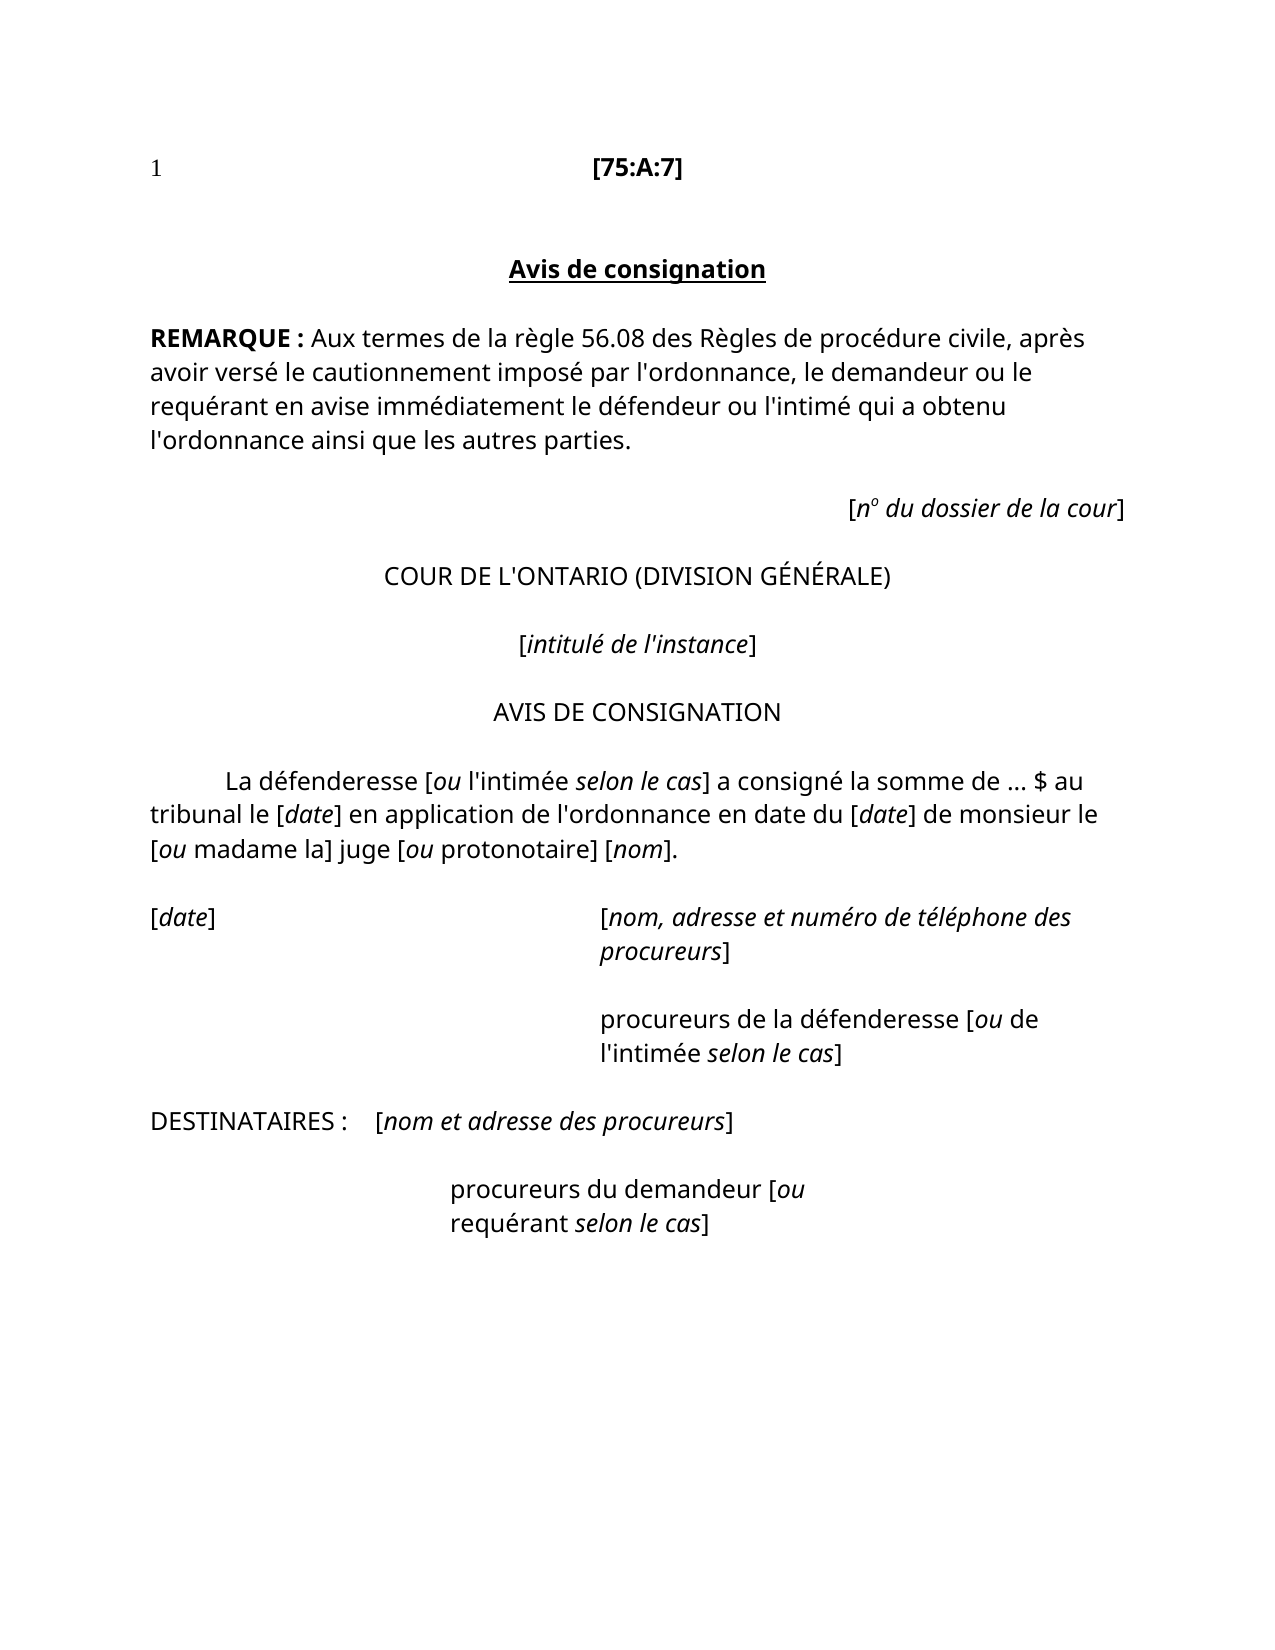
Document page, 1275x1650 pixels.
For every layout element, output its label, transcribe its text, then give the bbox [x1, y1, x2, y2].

text COUR DE L'ONTARIO (DIVISION GÉNÉRALE) [150, 559, 1125, 593]
text La défenderesse [ou l'intimée selon le cas] a consigné la somme de ... $ au tribunal le [date] en application de l'ordonnance en date du [date] de monsieur le [ou madame la] juge [ou protonotaire] [nom]. [150, 763, 1125, 865]
text AVIS DE CONSIGNATION [150, 695, 1125, 729]
text [intitulé de l'instance] [150, 627, 1125, 661]
text Avis de consignation [150, 252, 1125, 286]
text requérant selon le cas] [150, 1206, 1125, 1240]
text [75:A:7] [150, 150, 1125, 184]
text [no du dossier de la cour] [150, 491, 1125, 525]
text procureurs de la défenderesse [ou de l'intimée selon le cas] [600, 1002, 1125, 1070]
text REMARQUE : Aux termes de la règle 56.08 des Règles de procédure civile, après avoir versé le cautionnement imposé par l'ordonnance, le demandeur ou le requérant en avise immédiatement le défendeur ou l'intimé qui a obtenu l'ordonnance ainsi que les autres parties. [150, 320, 1125, 457]
text procureurs du demandeur [ou [150, 1172, 1125, 1206]
text [date] [nom, adresse et numéro de téléphone des procureurs] [150, 899, 1125, 967]
text DESTINATAIRES : [nom et adresse des procureurs] [150, 1104, 1125, 1138]
